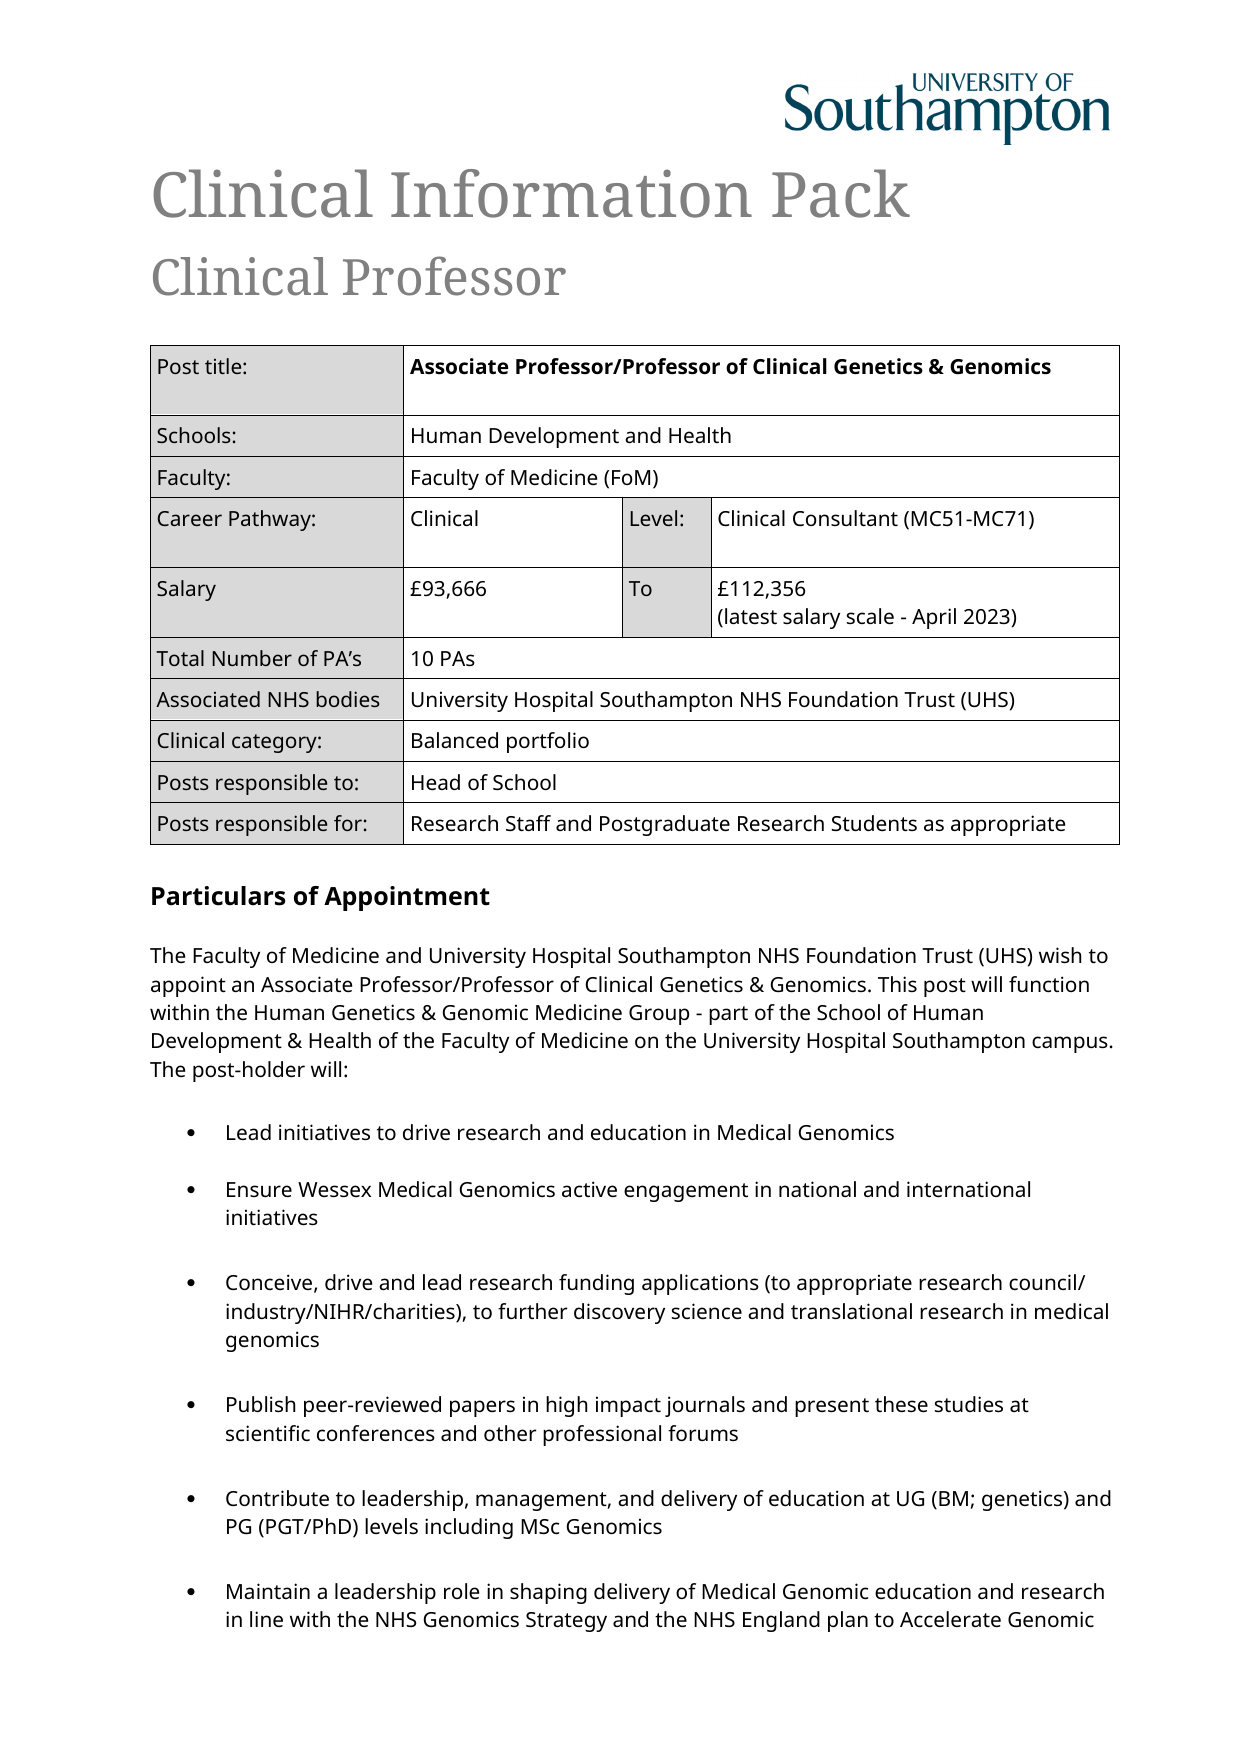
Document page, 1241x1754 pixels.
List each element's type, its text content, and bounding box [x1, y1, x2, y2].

table_cell 10 PAs [404, 638, 1119, 678]
picture [785, 101, 806, 127]
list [187, 1577, 1120, 1634]
table_cell Posts responsible to: [151, 762, 403, 802]
list Publish peer-reviewed papers in high impact journals and present these studies at scientific conferences and other professional forums [187, 1390, 1120, 1447]
list Ensure Wessex Medical Genomics active engagement in national and international initiatives [187, 1175, 1120, 1232]
table_cell £93,666 [404, 568, 622, 637]
table_header Post title: [151, 346, 403, 414]
table_cell Posts responsible for: [151, 803, 403, 844]
list Contribute to leadership, management, and delivery of education at UG (BM; genetics) and PG (PGT/PhD) levels including MSc Genomics [187, 1484, 1120, 1541]
table_cell Level: [623, 498, 711, 567]
table_cell Associated NHS bodies [151, 679, 403, 719]
table_cell Clinical category: [151, 721, 403, 761]
table_cell Balanced portfolio [404, 721, 1119, 761]
table_cell Schools: [151, 416, 403, 456]
table_cell Faculty: [151, 457, 403, 497]
text Particulars of Appointment [150, 879, 1120, 913]
table_cell Faculty of Medicine (FoM) [404, 457, 1119, 497]
table_cell Head of School [404, 762, 1119, 802]
table_cell Total Number of PA’s [151, 638, 403, 678]
table_cell Research Staff and Postgraduate Research Students as appropriate [404, 803, 1119, 844]
list Lead initiatives to drive research and education in Medical Genomics [187, 1118, 1120, 1147]
table_cell University Hospital Southampton NHS Foundation Trust (UHS) [404, 679, 1119, 719]
list Conceive, drive and lead research funding applications (to appropriate research council/ industry/NIHR/charities), to further discovery science and translational research in medical genomics [187, 1268, 1120, 1354]
table_cell Clinical [404, 498, 622, 567]
title Clinical Professor [150, 242, 1120, 310]
picture [785, 73, 1110, 145]
table_cell Human Development and Health [404, 416, 1119, 456]
table_cell Salary [151, 568, 403, 637]
text The Faculty of Medicine and University Hospital Southampton NHS Foundation Trust (UHS) wish to appoint an Associate Professor/Professor of Clinical Genetics & Genomics. This post will function within the Human Genetics & Genomic Medicine Group - part of the School of Human Development & Health of the Faculty of Medicine on the University Hospital Southampton campus. The post-holder will: [150, 941, 1120, 1083]
table_cell Clinical Consultant (MC51-MC71) [712, 498, 1119, 567]
table_cell Career Pathway: [151, 498, 403, 567]
picture [982, 73, 987, 81]
table_cell £112,356 (latest salary scale - April 2023) [712, 568, 1119, 637]
table_cell To [623, 568, 711, 637]
table_header Associate Professor/Professor of Clinical Genetics & Genomics [404, 346, 1119, 414]
title Clinical Information Pack [150, 151, 1120, 236]
